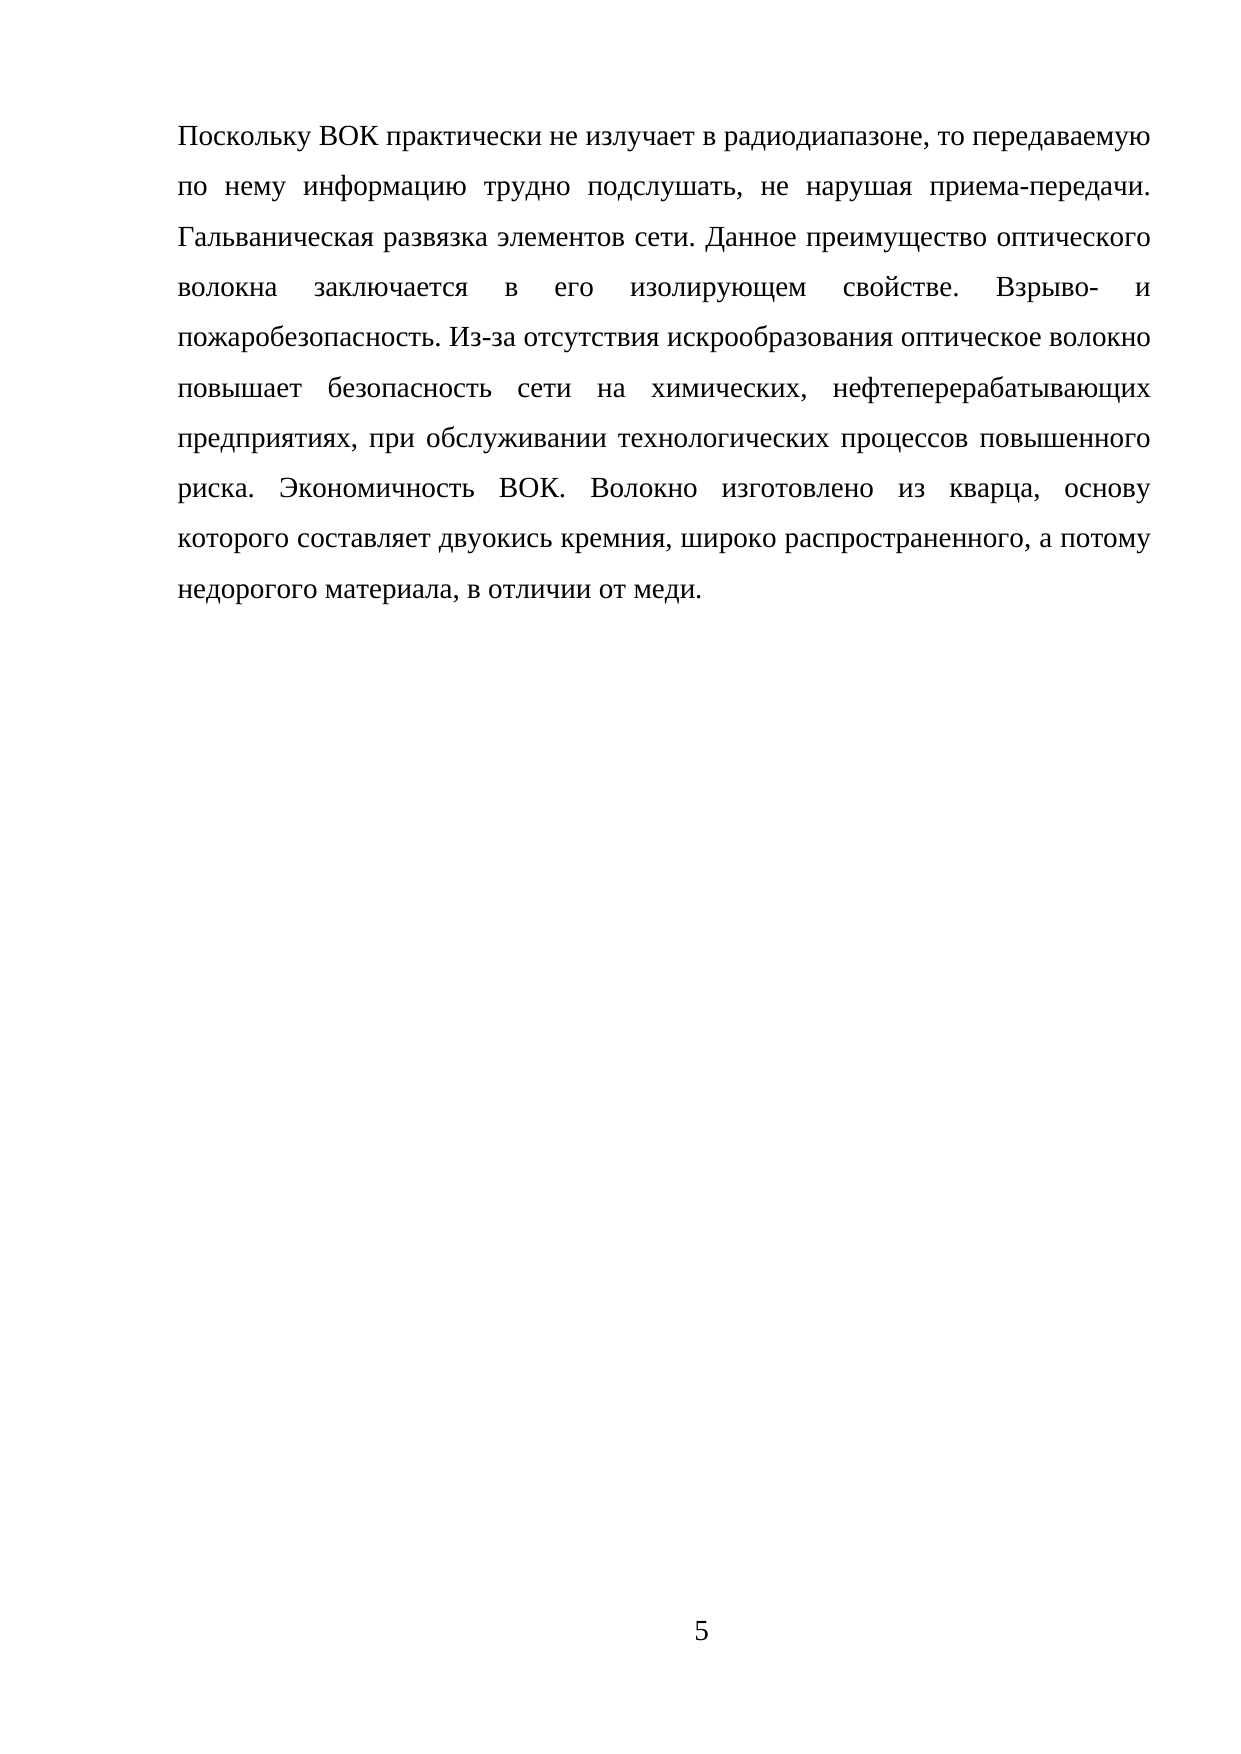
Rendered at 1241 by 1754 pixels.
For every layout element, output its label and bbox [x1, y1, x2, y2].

text [177, 118, 1152, 604]
